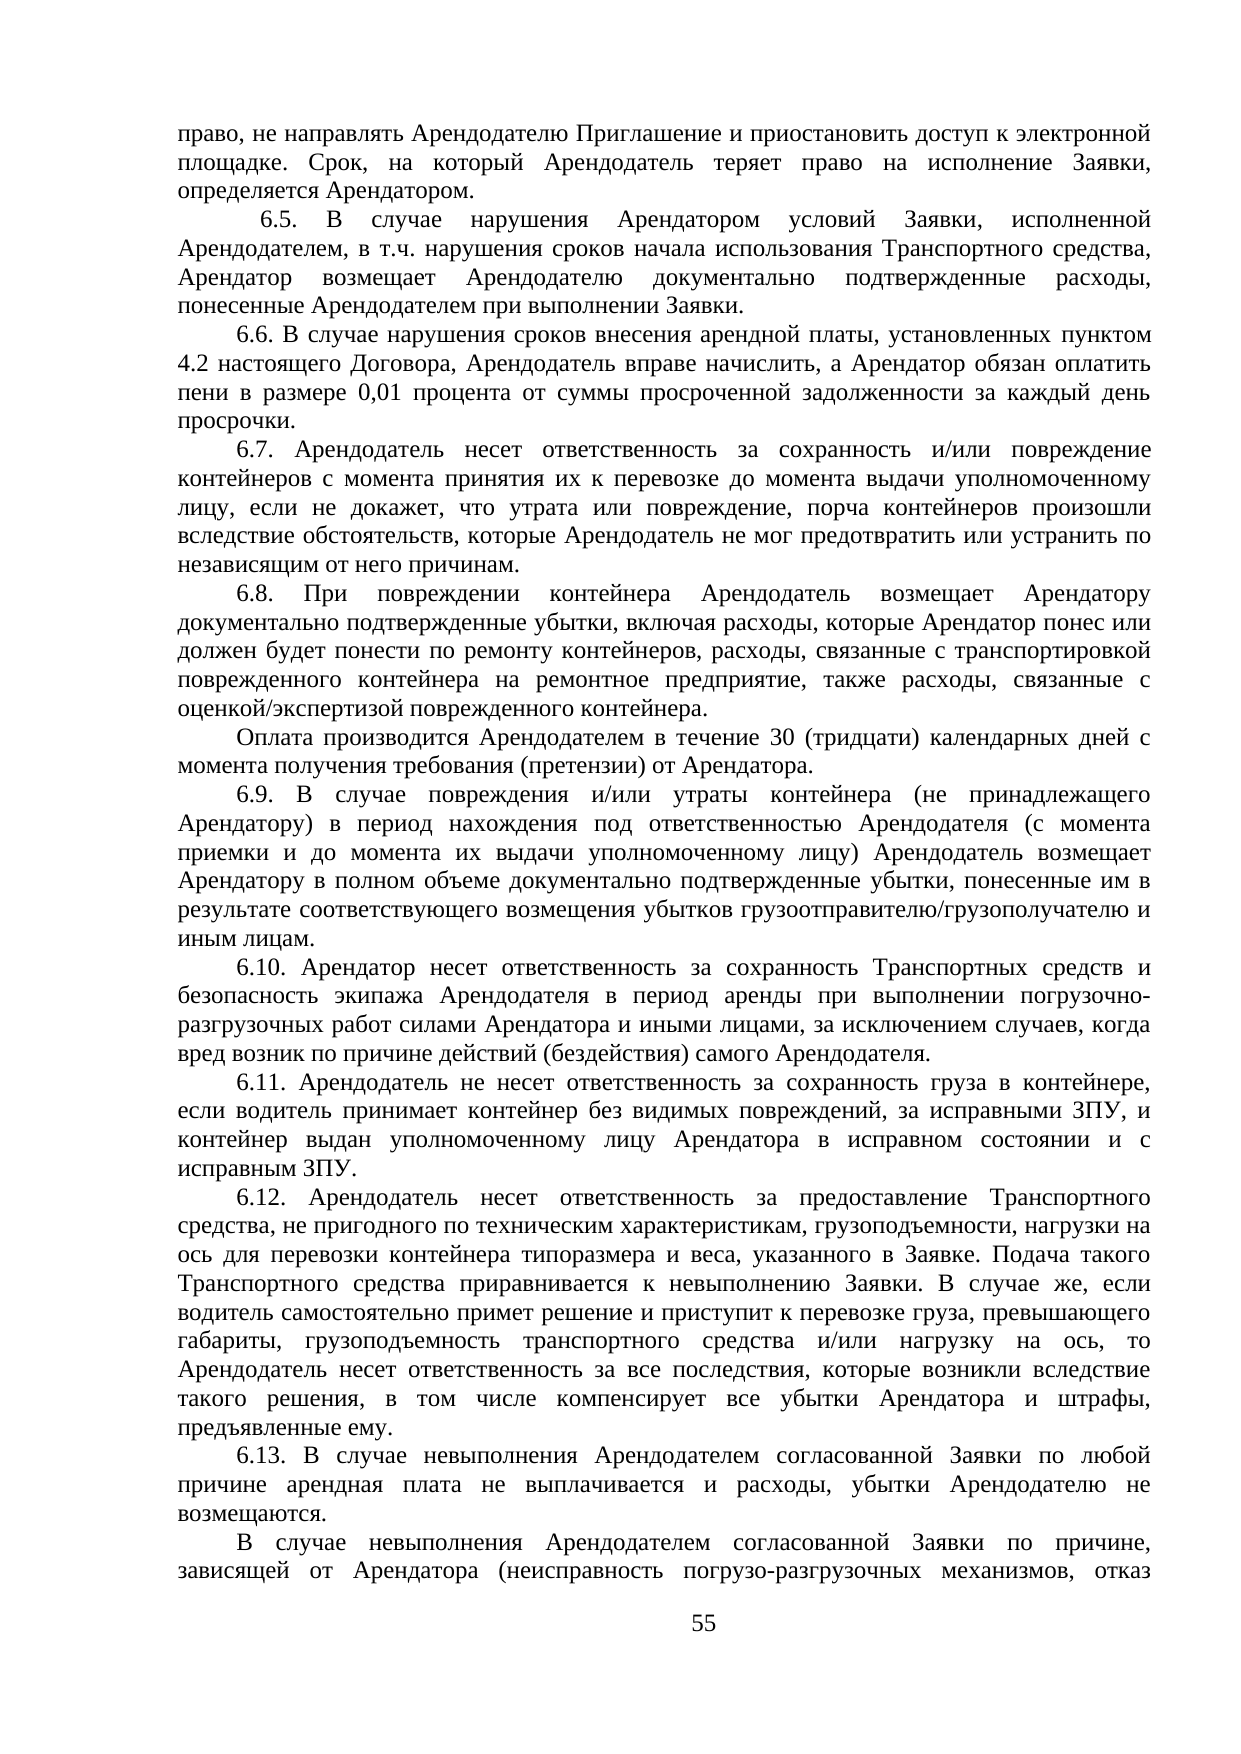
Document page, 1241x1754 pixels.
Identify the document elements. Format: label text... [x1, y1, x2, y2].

text 6.10. Арендатор несет ответственность за сохранность Транспортных средств и безопасность экипажа Арендодателя в период аренды при выполнении погрузочно-разгрузочных работ силами Арендатора и иными лицами, за исключением случаев, когда вред возник по причине действий (бездействия) самого Арендодателя. [177, 952, 1152, 1067]
text Оплата производится Арендодателем в течение 30 (тридцати) календарных дней с момента получения требования (претензии) от Арендатора. [177, 722, 1152, 779]
text 6.13. В случае невыполнения Арендодателем согласованной Заявки по любой причине арендная плата не выплачивается и расходы, убытки Арендодателю не возмещаются. [177, 1441, 1152, 1527]
text 6.7. Арендодатель несет ответственность за сохранность и/или повреждение контейнеров с момента принятия их к перевозке до момента выдачи уполномоченному лицу, если не докажет, что утрата или повреждение, порча контейнеров произошли вследствие обстоятельств, которые Арендодатель не мог предотвратить или устранить по независящим от него причинам. [177, 434, 1152, 578]
text 6.12. Арендодатель несет ответственность за предоставление Транспортного средства, не пригодного по техническим характеристикам, грузоподъемности, нагрузки на ось для перевозки контейнера типоразмера и веса, указанного в Заявке. Подача такого Транспортного средства приравнивается к невыполнению Заявки. В случае же, если водитель самостоятельно примет решение и приступит к перевозке груза, превышающего габариты, грузоподъемность транспортного средства и/или нагрузку на ось, то Арендодатель несет ответственность за все последствия, которые возникли вследствие такого решения, в том числе компенсирует все убытки Арендатора и штрафы, предъявленные ему. [177, 1182, 1152, 1441]
text 6.6. В случае нарушения сроков внесения арендной платы, установленных пунктом 4.2 настоящего Договора, Арендодатель вправе начислить, а Арендатор обязан оплатить пени в размере 0,01 процента от суммы просроченной задолженности за каждый день просрочки. [177, 319, 1152, 434]
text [177, 1527, 1152, 1584]
text 6.11. Арендодатель не несет ответственность за сохранность груза в контейнере, если водитель принимает контейнер без видимых повреждений, за исправными ЗПУ, и контейнер выдан уполномоченному лицу Арендатора в исправном состоянии и с исправным ЗПУ. [177, 1067, 1152, 1182]
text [177, 118, 1152, 204]
text 6.8. При повреждении контейнера Арендодатель возмещает Арендатору документально подтвержденные убытки, включая расходы, которые Арендатор понес или должен будет понести по ремонту контейнеров, расходы, связанные с транспортировкой поврежденного контейнера на ремонтное предприятие, также расходы, связанные с оценкой/экспертизой поврежденного контейнера. [177, 578, 1152, 722]
text 6.9. В случае повреждения и/или утраты контейнера (не принадлежащего Арендатору) в период нахождения под ответственностью Арендодателя (с момента приемки и до момента их выдачи уполномоченному лицу) Арендодатель возмещает Арендатору в полном объеме документально подтвержденные убытки, понесенные им в результате соответствующего возмещения убытков грузоотправителю/грузополучателю и иным лицам. [177, 779, 1152, 952]
text 6.5. В случае нарушения Арендатором условий Заявки, исполненной Арендодателем, в т.ч. нарушения сроков начала использования Транспортного средства, Арендатор возмещает Арендодателю документально подтвержденные расходы, понесенные Арендодателем при выполнении Заявки. [177, 204, 1152, 319]
